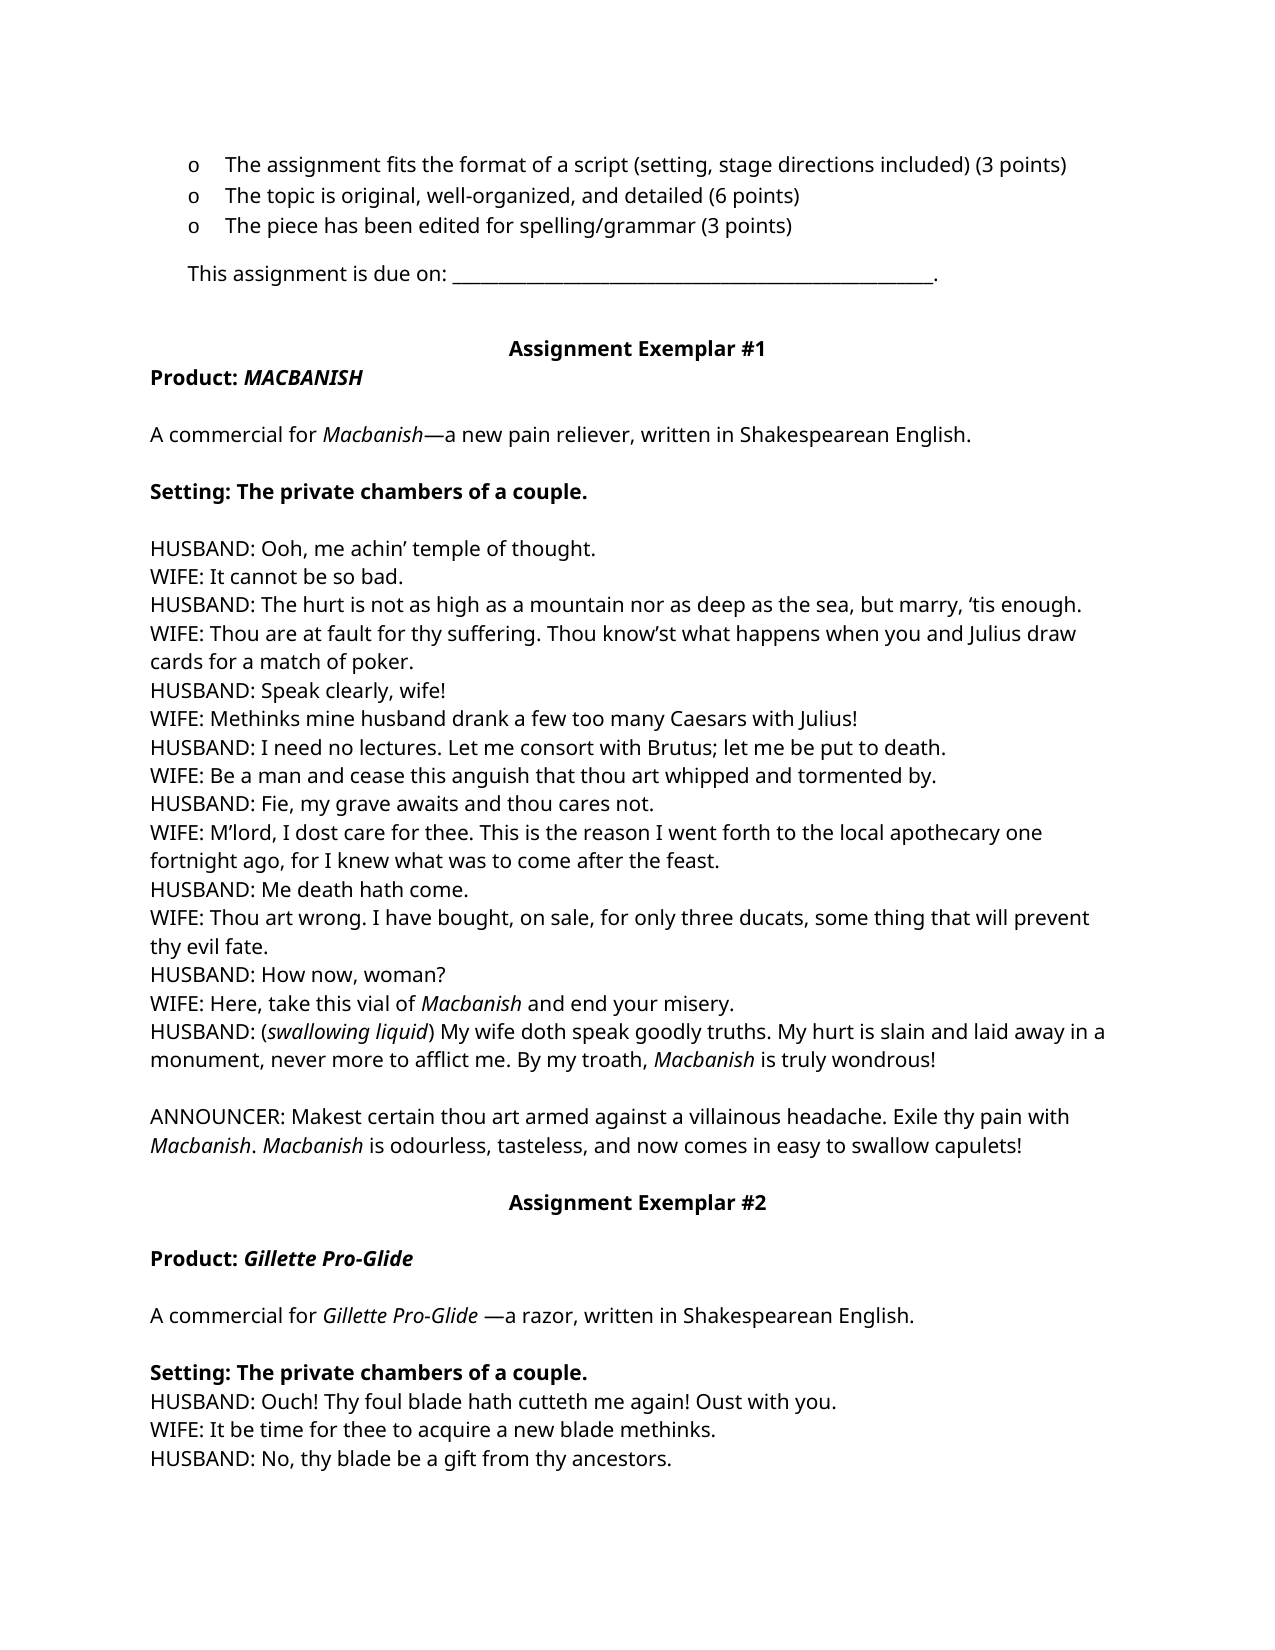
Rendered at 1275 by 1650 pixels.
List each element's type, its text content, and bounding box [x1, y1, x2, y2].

text Setting: The private chambers of a couple. [150, 1358, 1125, 1387]
text WIFE: It be time for thee to acquire a new blade methinks. [150, 1415, 1125, 1444]
text WIFE: Thou art wrong. I have bought, on sale, for only three ducats, some thing that will prevent thy evil fate. [150, 903, 1125, 960]
text WIFE: Here, take this vial of Macbanish and end your misery. [150, 989, 1125, 1017]
text Product: MACBANISH [150, 363, 1125, 391]
text HUSBAND: The hurt is not as high as a mountain nor as deep as the sea, but marry, ‘tis enough. [150, 591, 1125, 619]
text Product: Gillette Pro-Glide [150, 1244, 1125, 1273]
text HUSBAND: I need no lectures. Let me consort with Brutus; let me be put to death. [150, 733, 1125, 761]
text Setting: The private chambers of a couple. [150, 477, 1125, 505]
text Assignment Exemplar #1 [150, 334, 1125, 363]
text HUSBAND: Ooh, me achin’ temple of thought. [150, 534, 1125, 562]
text A commercial for Gillette Pro-Glide —a razor, written in Shakespearean English. [150, 1301, 1125, 1330]
text WIFE: M’lord, I dost care for thee. This is the reason I went forth to the local apothecary one fortnight ago, for I knew what was to come after the feast. [150, 818, 1125, 875]
text HUSBAND: Me death hath come. [150, 875, 1125, 903]
text ANNOUNCER: Makest certain thou art armed against a villainous headache. Exile thy pain with Macbanish. Macbanish is odourless, tasteless, and now comes in easy to swallow capulets! [150, 1102, 1125, 1159]
list The piece has been edited for spelling/grammar (3 points) [187, 211, 1125, 240]
text Assignment Exemplar #2 [150, 1188, 1125, 1216]
text WIFE: Methinks mine husband drank a few too many Caesars with Julius! [150, 704, 1125, 733]
text HUSBAND: (swallowing liquid) My wife doth speak goodly truths. My hurt is slain and laid away in a monument, never more to afflict me. By my troath, Macbanish is truly wondrous! [150, 1017, 1125, 1074]
list The assignment fits the format of a script (setting, stage directions included) (3 points) [187, 150, 1125, 178]
text WIFE: It cannot be so bad. [150, 562, 1125, 591]
text HUSBAND: Speak clearly, wife! [150, 676, 1125, 704]
text HUSBAND: How now, woman? [150, 960, 1125, 989]
text A commercial for Macbanish—a new pain reliever, written in Shakespearean English. [150, 420, 1125, 448]
text WIFE: Be a man and cease this anguish that thou art whipped and tormented by. [150, 761, 1125, 789]
text This assignment is due on: ____________________________________________________. [187, 259, 1125, 287]
text HUSBAND: Fie, my grave awaits and thou cares not. [150, 789, 1125, 818]
text HUSBAND: No, thy blade be a gift from thy ancestors. [150, 1444, 1125, 1472]
list The topic is original, well-organized, and detailed (6 points) [187, 181, 1125, 209]
text HUSBAND: Ouch! Thy foul blade hath cutteth me again! Oust with you. [150, 1387, 1125, 1415]
text WIFE: Thou are at fault for thy suffering. Thou know’st what happens when you and Julius draw cards for a match of poker. [150, 619, 1125, 676]
